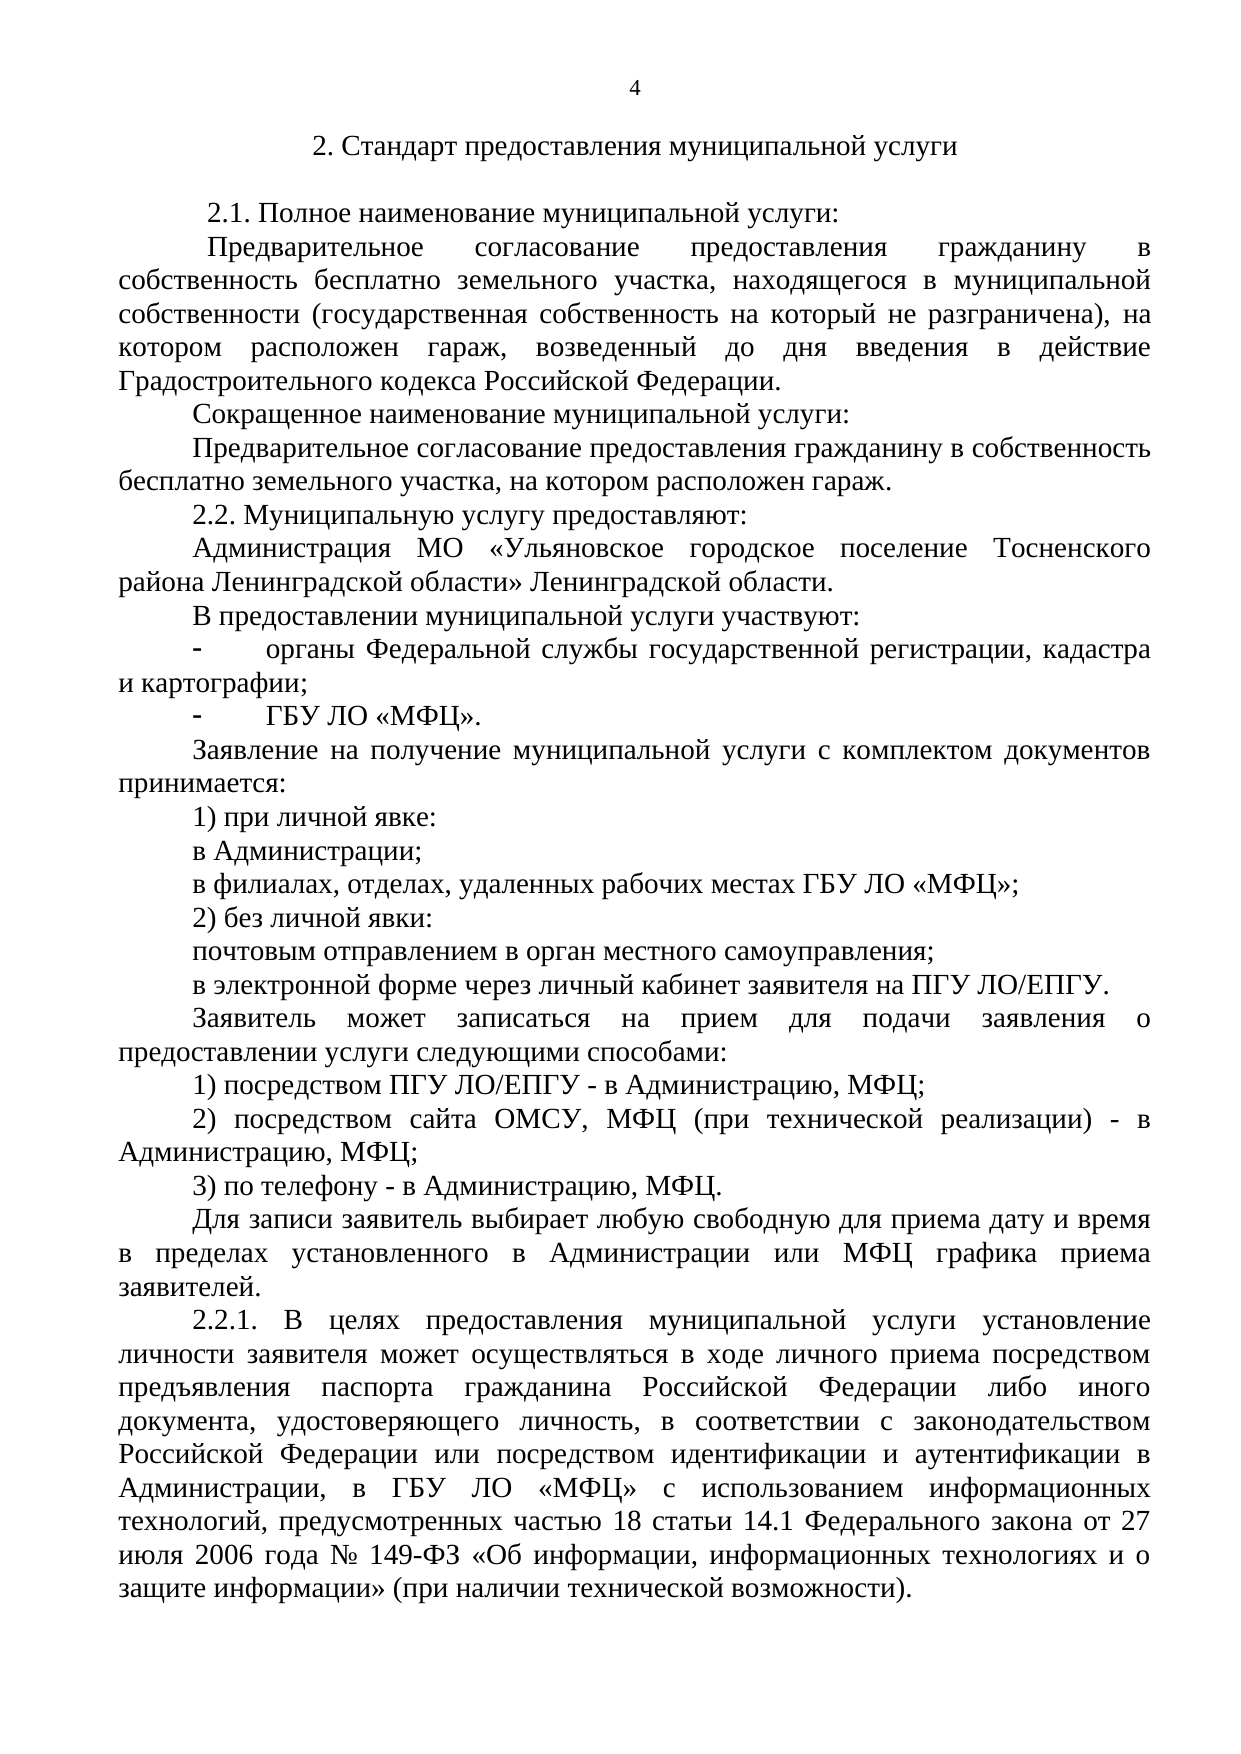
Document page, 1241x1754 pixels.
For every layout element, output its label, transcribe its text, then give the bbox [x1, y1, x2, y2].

text 2) без личной явки: [118, 900, 1152, 933]
text 2.2.1. В целях предоставления муниципальной услуги установление личности заявителя может осуществляться в ходе личного приема посредством предъявления паспорта гражданина Российской Федерации либо иного документа, удостоверяющего личность, в соответствии с законодательством Российской Федерации или посредством идентификации и аутентификации в Администрации, в ГБУ ЛО «МФЦ» с использованием информационных технологий, предусмотренных частью 18 статьи 14.1 Федерального закона от 27 июля 2006 года № 149-ФЗ «Об информации, информационных технологиях и о защите информации» (при наличии технической возможности). [118, 1302, 1152, 1604]
text Предварительное согласование предоставления гражданину в собственность бесплатно земельного участка, находящегося в муниципальной собственности (государственная собственность на который не разграничена), на котором расположен гараж, возведенный до дня введения в действие Градостроительного кодекса Российской Федерации. [118, 229, 1152, 396]
text 2. Стандарт предоставления муниципальной услуги [118, 128, 1152, 162]
text почтовым отправлением в орган местного самоуправления; [118, 933, 1152, 967]
text 1) при личной явке: [118, 799, 1152, 833]
text Администрация МО «Ульяновское городское поселение Тосненского района Ленинградской области» Ленинградской области. [118, 531, 1152, 598]
text 1) посредством ПГУ ЛО/ЕПГУ - в Администрацию, МФЦ; [118, 1067, 1152, 1101]
text Для записи заявитель выбирает любую свободную для приема дату и время в пределах установленного в Администрации или МФЦ графика приема заявителей. [118, 1202, 1152, 1302]
text В предоставлении муниципальной услуги участвуют: [118, 598, 1152, 631]
text 2.2. Муниципальную услугу предоставляют: [118, 497, 1152, 531]
list органы Федеральной службы государственной регистрации, кадастра и картографии; [118, 631, 1152, 698]
text Предварительное согласование предоставления гражданину в собственность бесплатно земельного участка, на котором расположен гараж. [118, 430, 1152, 497]
text в филиалах, отделах, удаленных рабочих местах ГБУ ЛО «МФЦ»; [118, 866, 1152, 900]
text в электронной форме через личный кабинет заявителя на ПГУ ЛО/ЕПГУ. [118, 967, 1152, 1000]
text Заявитель может записаться на прием для подачи заявления о предоставлении услуги следующими способами: [118, 1000, 1152, 1067]
list ГБУ ЛО «МФЦ». [118, 698, 1152, 732]
text 2.1. Полное наименование муниципальной услуги: [118, 195, 1152, 229]
text Заявление на получение муниципальной услуги с комплектом документов принимается: [118, 732, 1152, 799]
text Сокращенное наименование муниципальной услуги: [118, 396, 1152, 430]
text 2) посредством сайта ОМСУ, МФЦ (при технической реализации) - в Администрацию, МФЦ; [118, 1101, 1152, 1168]
text 3) по телефону - в Администрацию, МФЦ. [118, 1168, 1152, 1202]
text в Администрации; [118, 833, 1152, 866]
